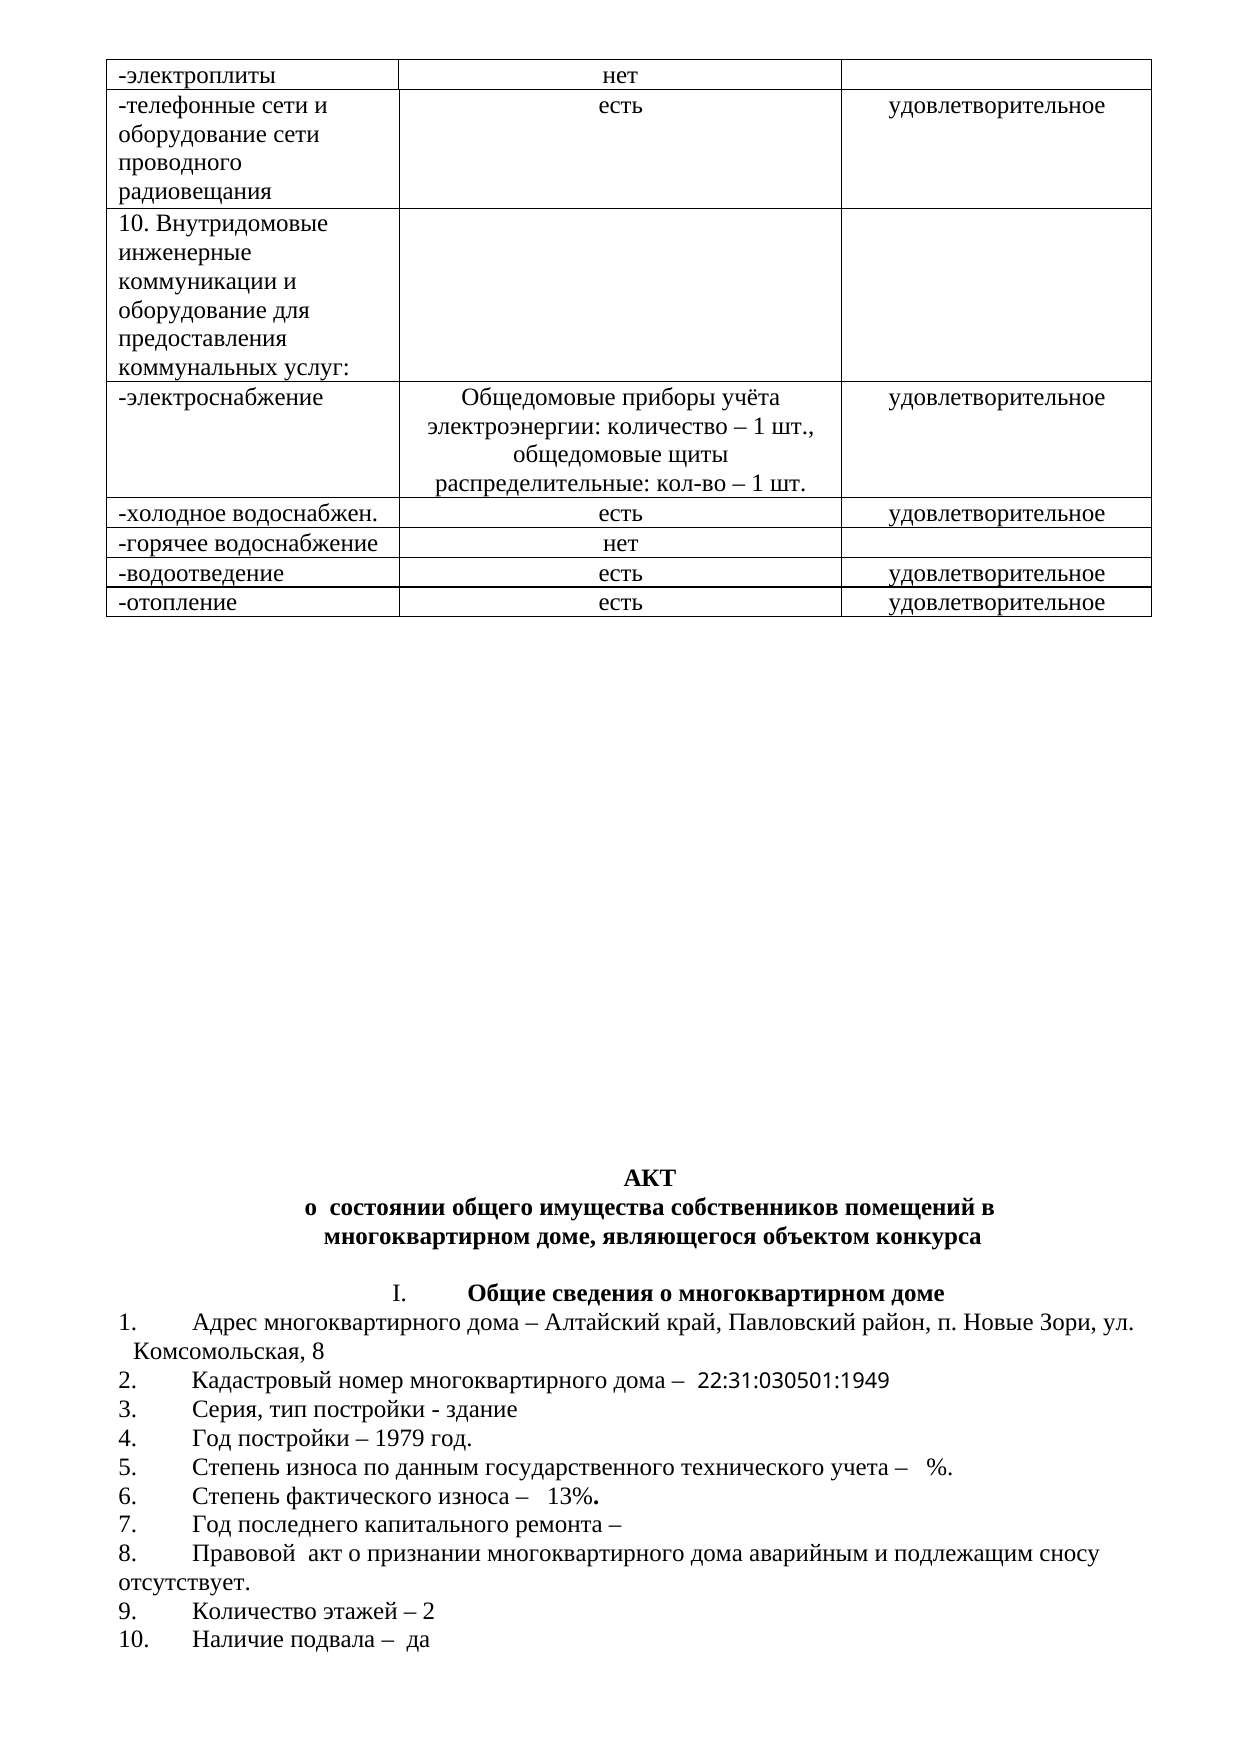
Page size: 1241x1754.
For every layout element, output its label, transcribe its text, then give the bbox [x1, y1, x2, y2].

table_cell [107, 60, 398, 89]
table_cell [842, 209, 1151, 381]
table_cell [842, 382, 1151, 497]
list Год последнего капитального ремонта – [118, 1509, 1181, 1538]
list Наличие подвала – да [118, 1624, 1181, 1653]
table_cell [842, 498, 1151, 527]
list Степень фактического износа – 13%. [118, 1481, 1181, 1509]
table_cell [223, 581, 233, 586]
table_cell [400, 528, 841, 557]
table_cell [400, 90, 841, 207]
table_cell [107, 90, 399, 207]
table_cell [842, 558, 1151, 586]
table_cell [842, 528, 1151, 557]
text о состоянии общего имущества собственников помещений в [118, 1192, 1181, 1221]
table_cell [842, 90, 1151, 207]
list Правовой акт о признании многоквартирного дома аварийным и подлежащим сносу отсутствует. [118, 1538, 1181, 1596]
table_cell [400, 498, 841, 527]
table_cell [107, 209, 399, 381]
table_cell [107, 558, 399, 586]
text многоквартирном доме, являющегося объектом конкурса [118, 1221, 1181, 1250]
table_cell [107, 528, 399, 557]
list Адрес многоквартирного дома – Алтайский край, Павловский район, п. Новые Зори, ул. Комсомольская, 8 [118, 1307, 1181, 1365]
text АКТ [118, 1163, 1181, 1192]
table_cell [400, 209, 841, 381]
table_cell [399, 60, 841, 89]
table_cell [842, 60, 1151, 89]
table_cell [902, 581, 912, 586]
list Количество этажей – 2 [118, 1596, 1181, 1624]
list Серия, тип постройки - здание [118, 1394, 1181, 1423]
list Кадастровый номер многоквартирного дома – 22:31:030501:1949 [118, 1365, 1181, 1394]
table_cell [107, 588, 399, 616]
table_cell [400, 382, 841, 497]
list Общие сведения о многоквартирном доме [156, 1278, 1181, 1307]
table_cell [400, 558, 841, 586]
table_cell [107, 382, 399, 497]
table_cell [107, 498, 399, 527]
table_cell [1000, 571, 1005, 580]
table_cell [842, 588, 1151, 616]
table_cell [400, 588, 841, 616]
list Год постройки – 1979 год. [118, 1423, 1181, 1452]
list Степень износа по данным государственного технического учета – %. [118, 1452, 1181, 1481]
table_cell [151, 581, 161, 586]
